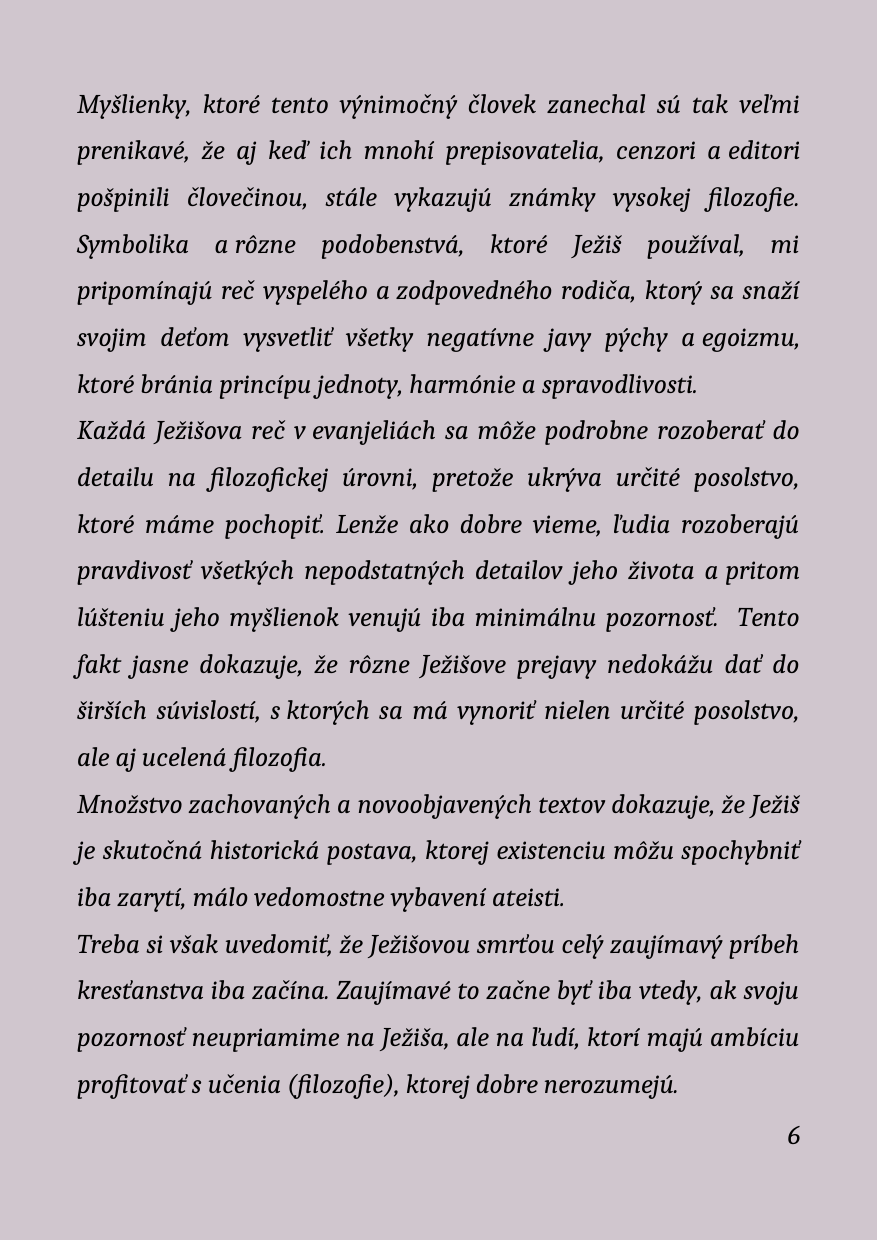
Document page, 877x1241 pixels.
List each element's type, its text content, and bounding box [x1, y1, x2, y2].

text Množstvo zachovaných a novoobjavených textov dokazuje, že Ježiš je skutočná historická postava, ktorej existenciu môžu spochybniť iba zarytí, málo vedomostne vybavení ateisti. [77, 789, 800, 913]
text Treba si však uvedomiť, že Ježišovou smrťou celý zaujímavý príbeh kresťanstva iba začína. Zaujímavé to začne byť iba vtedy, ak svoju pozornosť neupriamime na Ježiša, ale na ľudí, ktorí majú ambíciu profitovať s učenia (filozofie), ktorej dobre nerozumejú. [77, 929, 800, 1100]
text Myšlienky, ktoré tento výnimočný človek zanechal sú tak veľmi prenikavé, že aj keď ich mnohí prepisovatelia, cenzori a editori pošpinili človečinou, stále vykazujú známky vysokej filozofie. Symbolika a rôzne podobenstvá, ktoré Ježiš používal, mi pripomínajú reč vyspelého a zodpovedného rodiča, ktorý sa snaží svojim deťom vysvetliť všetky negatívne javy pýchy a egoizmu, ktoré bránia princípu jednoty, harmónie a spravodlivosti. [77, 89, 800, 400]
text Každá Ježišova reč v evanjeliách sa môže podrobne rozoberať do detailu na filozofickej úrovni, pretože ukrýva určité posolstvo, ktoré máme pochopiť. Lenže ako dobre vieme, ľudia rozoberajú pravdivosť všetkých nepodstatných detailov jeho života a pritom lúšteniu jeho myšlienok venujú iba minimálnu pozornosť. Tento fakt jasne dokazuje, že rôzne Ježišove prejavy nedokážu dať do širších súvislostí, s ktorých sa má vynoriť nielen určité posolstvo, ale aj ucelená filozofia. [77, 415, 800, 773]
